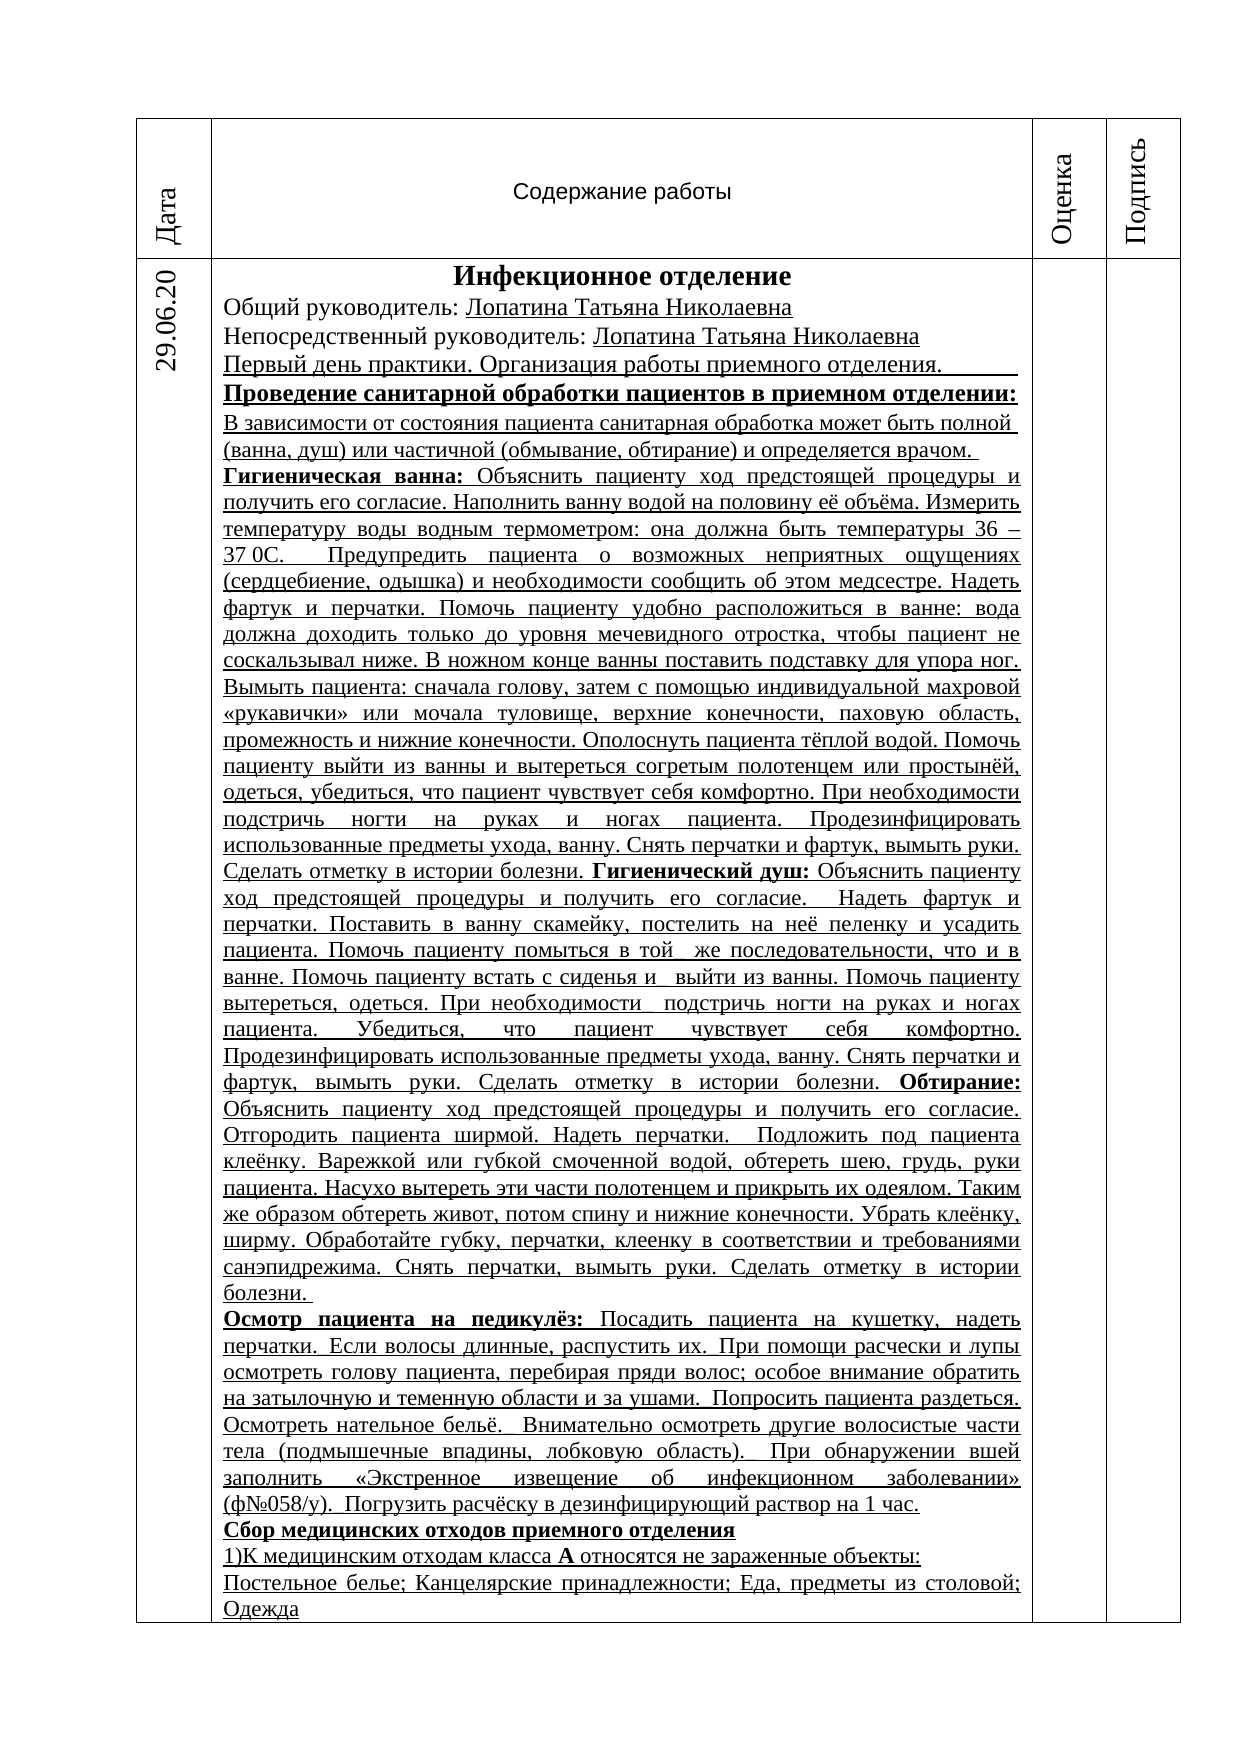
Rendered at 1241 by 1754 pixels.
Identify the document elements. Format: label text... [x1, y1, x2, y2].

table_header Оценка [1033, 119, 1106, 257]
table_cell 29.06.20 [137, 259, 211, 1622]
table_cell [1033, 259, 1106, 1622]
table_header Подпись [1107, 119, 1180, 257]
table_header Содержание работы [212, 119, 1032, 257]
table_cell [1107, 259, 1180, 1622]
table_cell Инфекционное отделение Общий руководитель: Лопатина Татьяна Николаевна Непосредственный руководитель: Лопатина Татьяна Николаевна Первый день практики. Организация работы приемного отделения.______ Проведение санитарной обработки пациентов в приемном отделении: В зависимости от состояния пациента санитарная обработка может быть полной (ванна, душ) или частичной (обмывание, обтирание) и определяется врачом. Гигиеническая ванна: Объяснить пациенту ход предстоящей процедуры и получить его согласие. Наполнить ванну водой на половину её объёма. Измерить температуру воды водным термометром: она должна быть температуры 36 – 37 0С. Предупредить пациента о возможных неприятных ощущениях (сердцебиение, одышка) и необходимости сообщить об этом медсестре. Надеть фартук и перчатки. Помочь пациенту удобно расположиться в ванне: вода должна доходить только до уровня мечевидного отростка, чтобы пациент не соскальзывал ниже. В ножном конце ванны поставить подставку для упора ног. Вымыть пациента: сначала голову, затем с помощью индивидуальной махровой «рукавички» или мочала туловище, верхние конечности, паховую область, промежность и нижние конечности. Ополоснуть пациента тёплой водой. Помочь пациенту выйти из ванны и вытереться согретым полотенцем или простынёй, одеться, убедиться, что пациент чувствует себя комфортно. При необходимости подстричь ногти на руках и ногах пациента. Продезинфицировать использованные предметы ухода, ванну. Снять перчатки и фартук, вымыть руки. Сделать отметку в истории болезни. Гигиенический душ: Объяснить пациенту ход предстоящей процедуры и_получить его согласие. Надеть фартук и перчатки. Поставить в ванну скамейку, постелить на неё пеленку и усадить пациента. Помочь пациенту помыться в той_ же последовательности, что и в ванне. Помочь пациенту встать с сиденья и_ выйти из ванны. Помочь пациенту вытереться, одеться. При необходимости_ подстричь ногти на руках и ногах пациента. Убедиться, что пациент чувствует себя комфортно. Продезинфицировать использованные предметы ухода, ванну. Снять перчатки и фартук, вымыть руки. Сделать отметку в истории болезни. Обтирание: Объяснить пациенту ход предстоящей процедуры и получить его согласие. Отгородить пациента ширмой. Надеть перчатки. Подложить под пациента клеёнку. Варежкой или губкой смоченной водой, обтереть шею, грудь, руки пациента. Насухо вытереть эти части полотенцем и прикрыть их одеялом. Таким же образом обтереть живот, потом спину и нижние конечности. Убрать клеёнку, ширму. Обработайте губку, перчатки, клеенку в соответствии и требованиями санэпидрежима. Снять перчатки, вымыть руки. Сделать отметку в истории болезни. Осмотр пациента на педикулёз: Посадить пациента на кушетку, надеть перчатки._Если волосы длинные, распустить их._При помощи расчески и лупы осмотреть голову пациента, перебирая пряди волос; особое внимание обратить на затылочную и теменную области и за ушами._Попросить пациента раздеться. Осмотреть нательное бельё._ Внимательно осмотреть другие волосистые части тела (подмышечные впадины, лобковую область)._ При обнаружении вшей заполнить «Экстренное извещение об инфекционном заболевании» (ф№058/у)._Погрузить расчёску в дезинфицирующий раствор на 1 час. Сбор медицинских отходов приемного отделения 1)К медицинским отходам класса А относятся не зараженные объекты: Постельное белье; Канцелярские принадлежности; Еда, предметы из столовой; Одежда [212, 259, 1032, 1622]
table_header Дата [137, 119, 211, 257]
